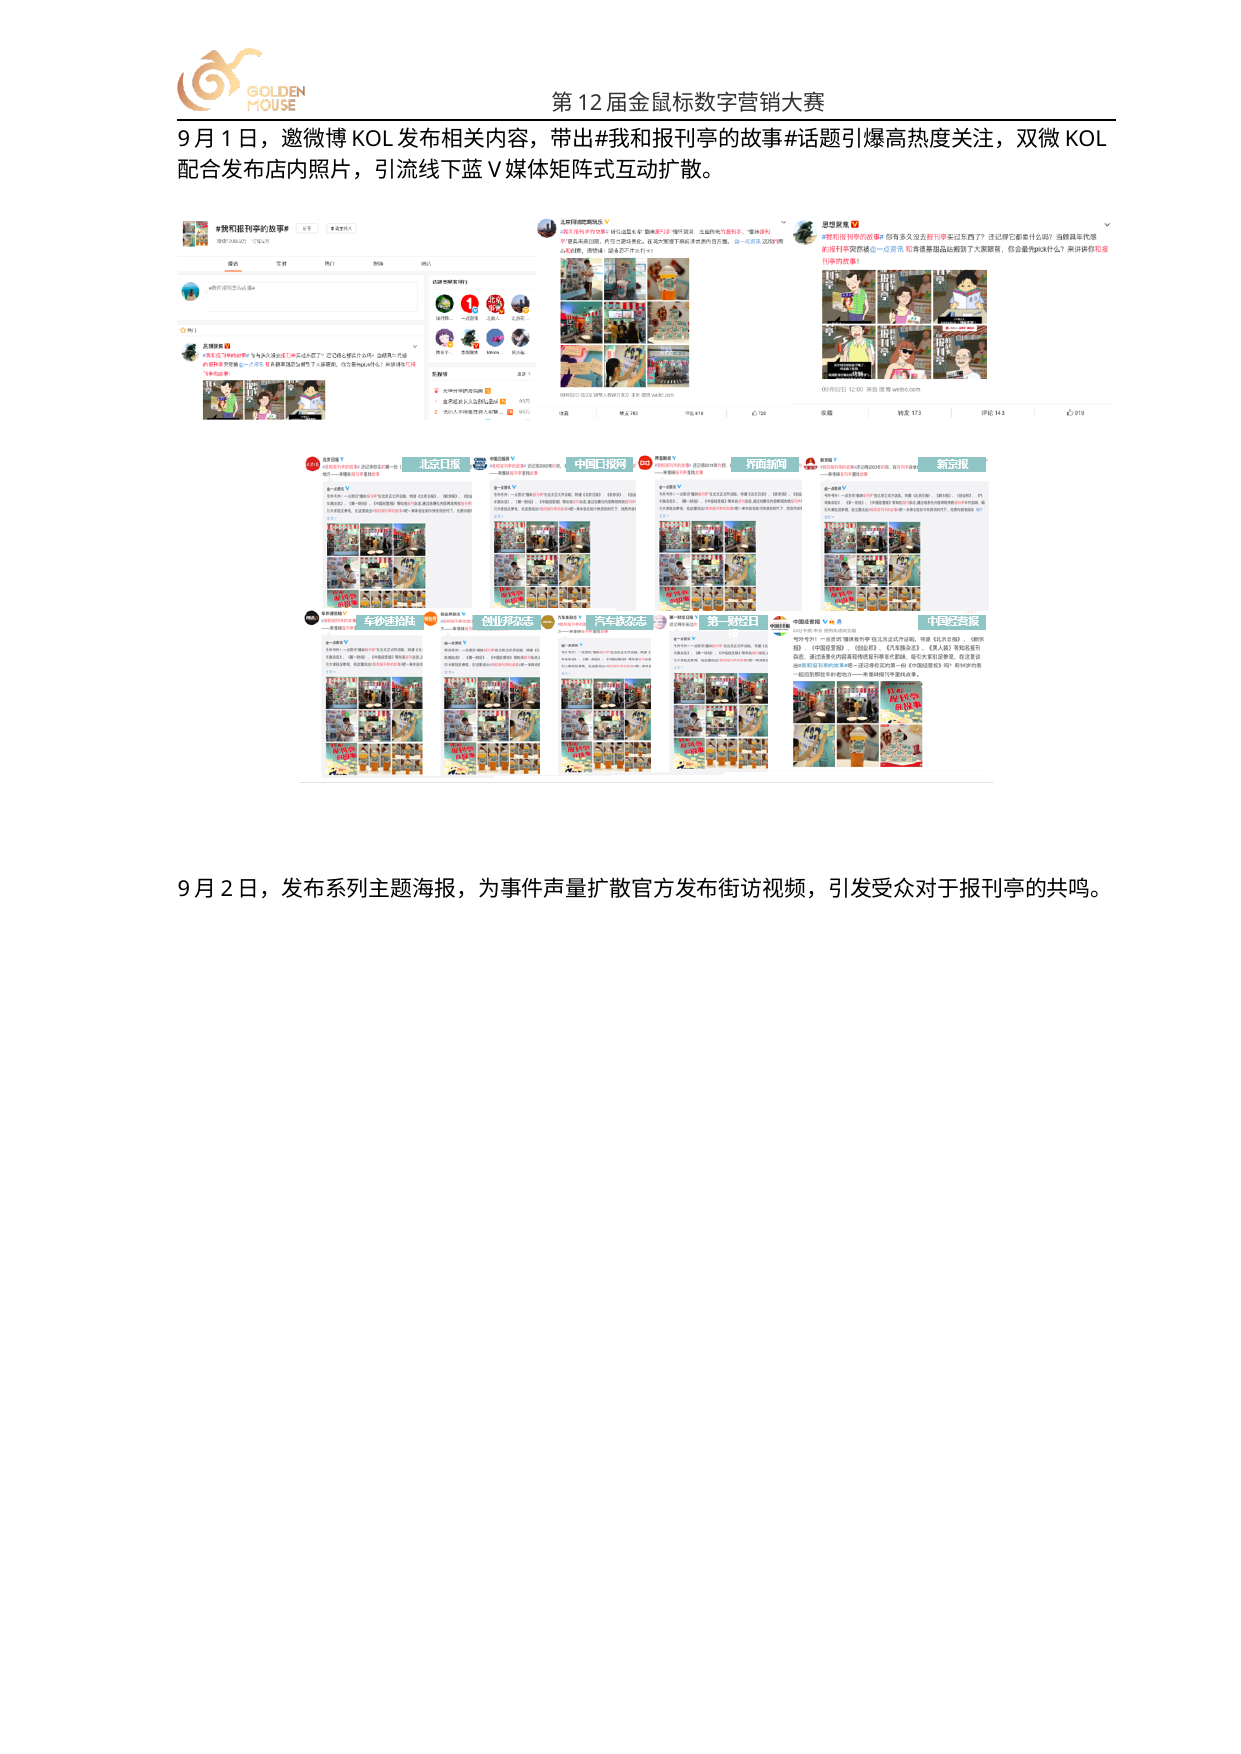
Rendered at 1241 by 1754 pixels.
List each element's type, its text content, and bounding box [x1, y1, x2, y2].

picture [299, 448, 994, 783]
picture [177, 48, 305, 111]
text 9月1日，邀微博KOL发布相关内容，带出#我和报刊亭的故事#话题引爆高热度关注，双微KOL配合发布店内照片，引流线下蓝V媒体矩阵式互动扩散。 [177, 121, 1116, 184]
text 9月2日，发布系列主题海报，为事件声量扩散官方发布街访视频，引发受众对于报刊亭的共鸣。 [177, 871, 1116, 903]
picture [177, 213, 1116, 420]
